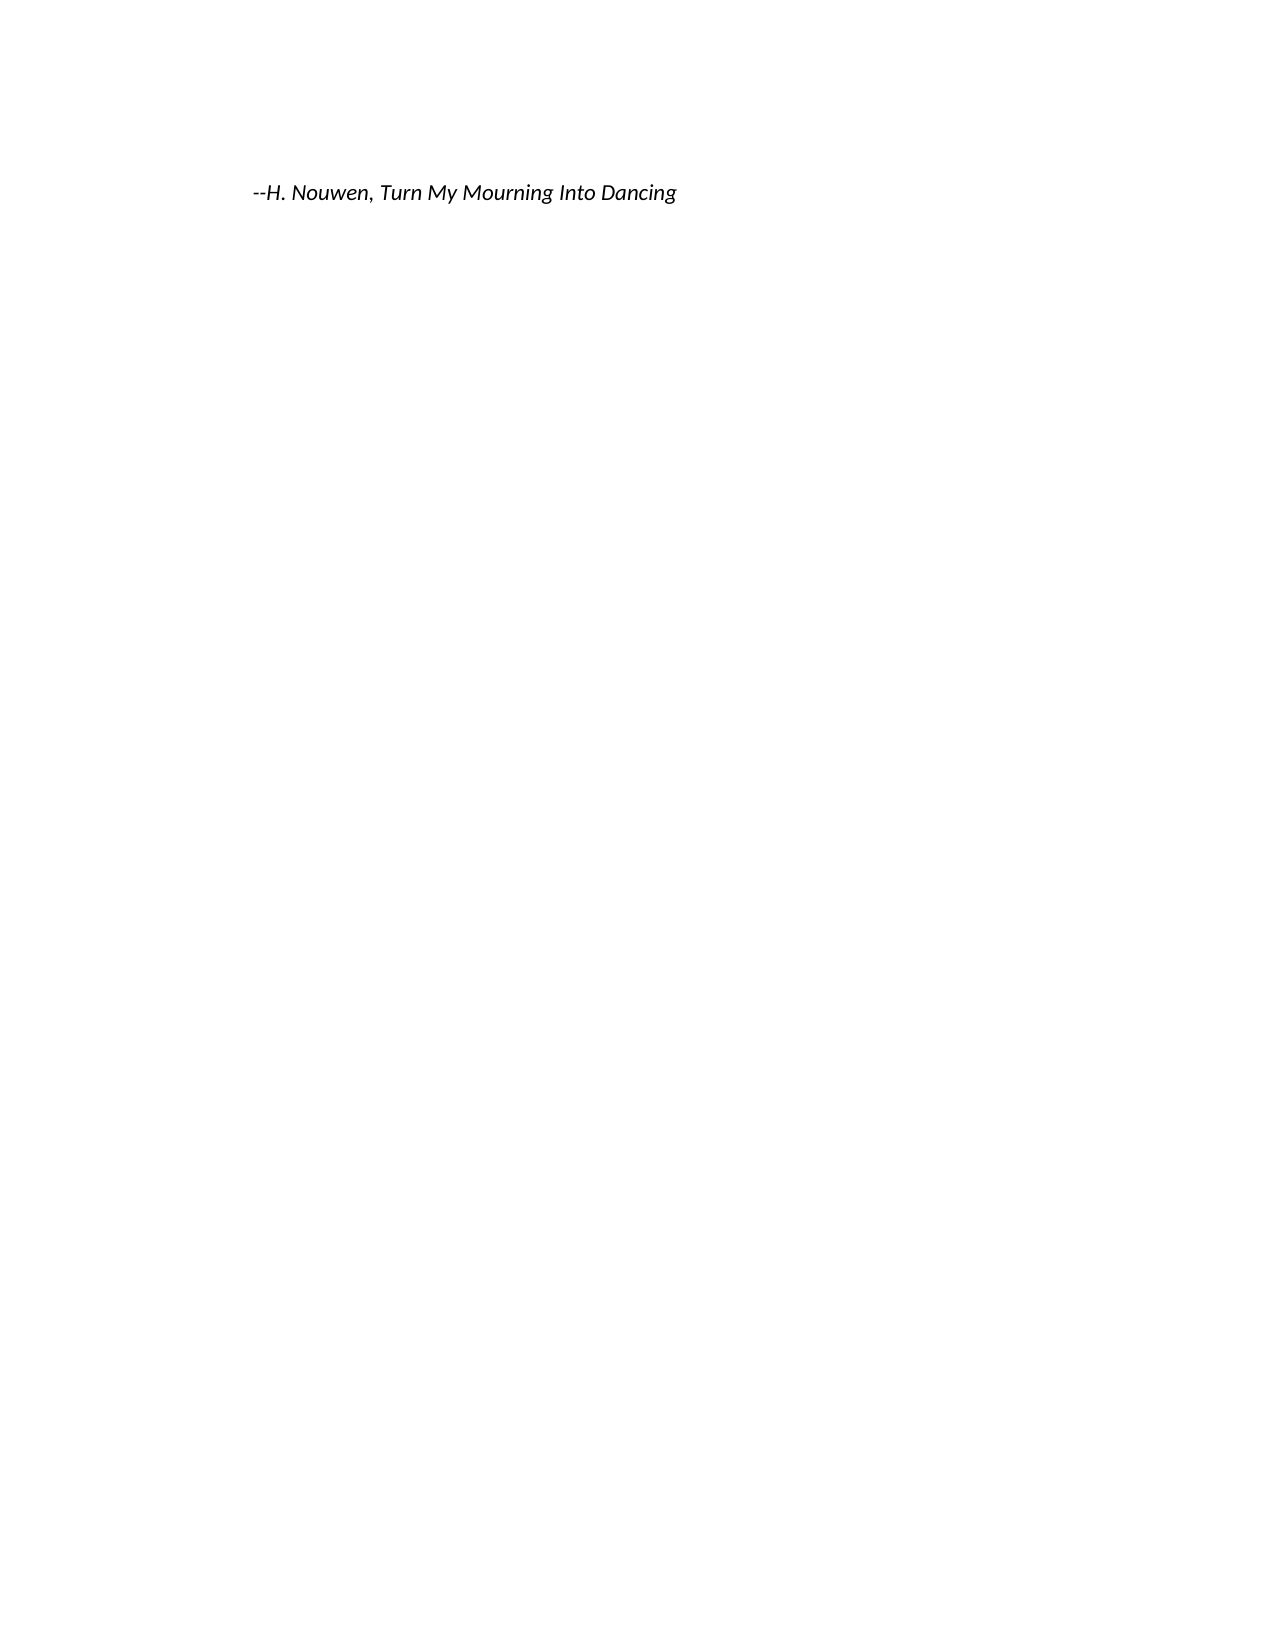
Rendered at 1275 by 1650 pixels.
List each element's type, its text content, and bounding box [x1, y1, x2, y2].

list --H. Nouwen, Turn My Mourning Into Dancing [252, 178, 1098, 206]
